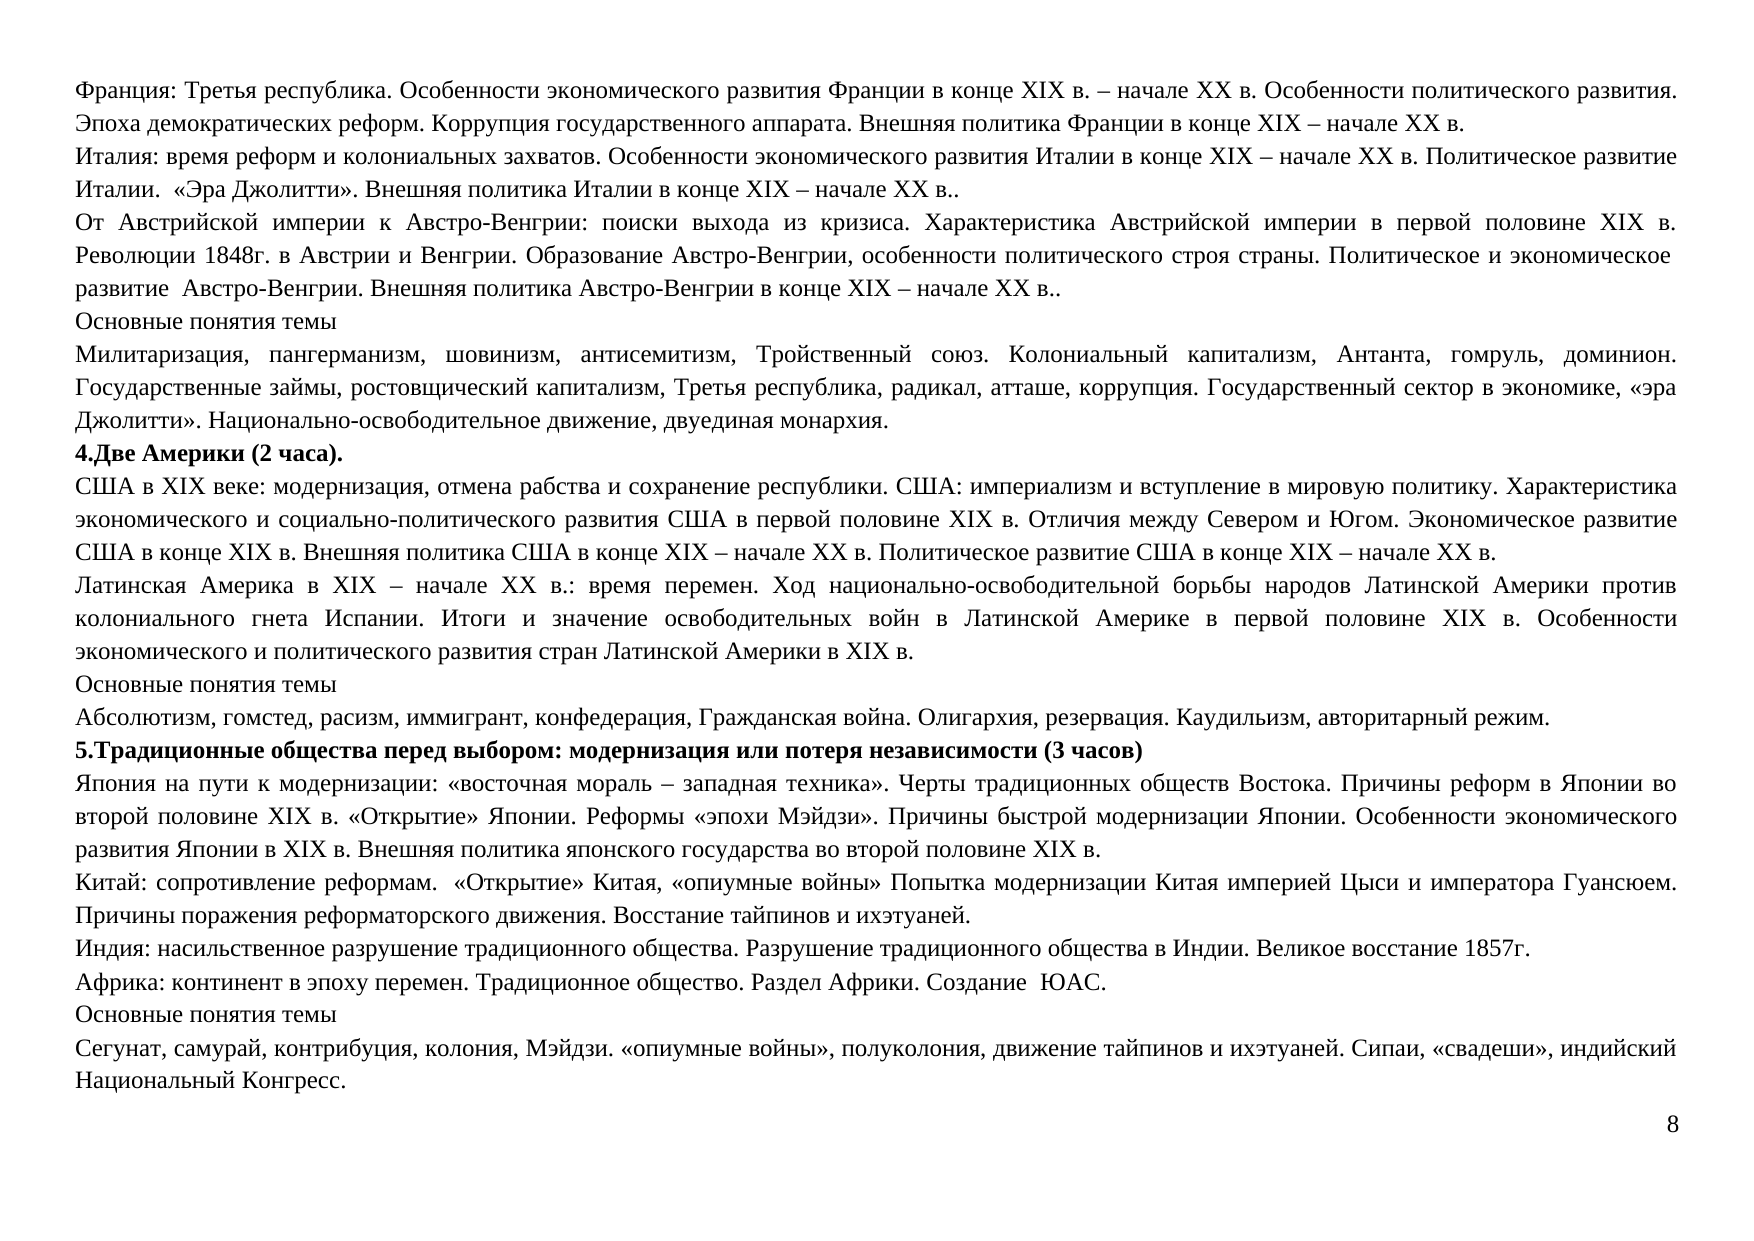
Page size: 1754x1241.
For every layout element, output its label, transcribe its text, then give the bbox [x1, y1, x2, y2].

text Индия: насильственное разрушение традиционного общества. Разрушение традиционного общества в Индии. Великое восстание 1857г. [75, 933, 1679, 962]
text Китай: сопротивление реформам. «Открытие» Китая, «опиумные войны» Попытка модернизации Китая империей Цыси и императора Гуансюем. Причины поражения реформаторского движения. Восстание тайпинов и ихэтуаней. [75, 867, 1679, 929]
text Сегунат, самурай, контрибуция, колония, Мэйдзи. «опиумные войны», полуколония, движение тайпинов и ихэтуаней. Сипаи, «свадеши», индийский Национальный Конгресс. [75, 1033, 1679, 1094]
text США в XIX веке: модернизация, отмена рабства и сохранение республики. США: империализм и вступление в мировую политику. Характеристика экономического и социально-политического развития США в первой половине XIX в. Отличия между Севером и Югом. Экономическое развитие США в конце XIX в. Внешняя политика США в конце XIX – начале ХХ в. Политическое развитие США в конце XIX – начале ХХ в. [75, 471, 1679, 566]
text Основные понятия темы [75, 999, 1679, 1028]
text Африка: континент в эпоху перемен. Традиционное общество. Раздел Африки. Создание ЮАС. [75, 967, 1679, 995]
text Италия: время реформ и колониальных захватов. Особенности экономического развития Италии в конце XIX – начале XX в. Политическое развитие Италии. «Эра Джолитти». Внешняя политика Италии в конце XIX – начале XX в.. [75, 141, 1679, 203]
text Латинская Америка в XIX – начале XX в.: время перемен. Ход национально-освободительной борьбы народов Латинской Америки против колониального гнета Испании. Итоги и значение освободительных войн в Латинской Америке в первой половине XIX в. Особенности экономического и политического развития стран Латинской Америки в XIX в. [75, 570, 1679, 665]
text Милитаризация, пангерманизм, шовинизм, антисемитизм, Тройственный союз. Колониальный капитализм, Антанта, гомруль, доминион. Государственные займы, ростовщический капитализм, Третья республика, радикал, атташе, коррупция. Государственный сектор в экономике, «эра Джолитти». Национально-освободительное движение, двуединая монархия. [75, 339, 1679, 434]
text Основные понятия темы [75, 669, 1679, 698]
text Абсолютизм, гомстед, расизм, иммигрант, конфедерация, Гражданская война. Олигархия, резервация. Каудильизм, авторитарный режим. [75, 702, 1679, 731]
text Франция: Третья республика. Особенности экономического развития Франции в конце XIX в. – начале XX в. Особенности политического развития. Эпоха демократических реформ. Коррупция государственного аппарата. Внешняя политика Франции в конце XIX – начале XX в. [75, 75, 1679, 137]
text Япония на пути к модернизации: «восточная мораль – западная техника». Черты традиционных обществ Востока. Причины реформ в Японии во второй половине XIX в. «Открытие» Японии. Реформы «эпохи Мэйдзи». Причины быстрой модернизации Японии. Особенности экономического развития Японии в XIX в. Внешняя политика японского государства во второй половине XIX в. [75, 768, 1679, 863]
text Основные понятия темы [75, 306, 1679, 335]
text От Австрийской империи к Австро-Венгрии: поиски выхода из кризиса. Характеристика Австрийской империи в первой половине XIX в. Революции 1848г. в Австрии и Венгрии. Образование Австро-Венгрии, особенности политического строя страны. Политическое и экономическое развитие Австро-Венгрии. Внешняя политика Австро-Венгрии в конце XIX – начале XX в.. [75, 207, 1679, 302]
text 5.Традиционные общества перед выбором: модернизация или потеря независимости (3 часов) [75, 735, 1679, 764]
text 4.Две Америки (2 часа). [75, 438, 1679, 467]
